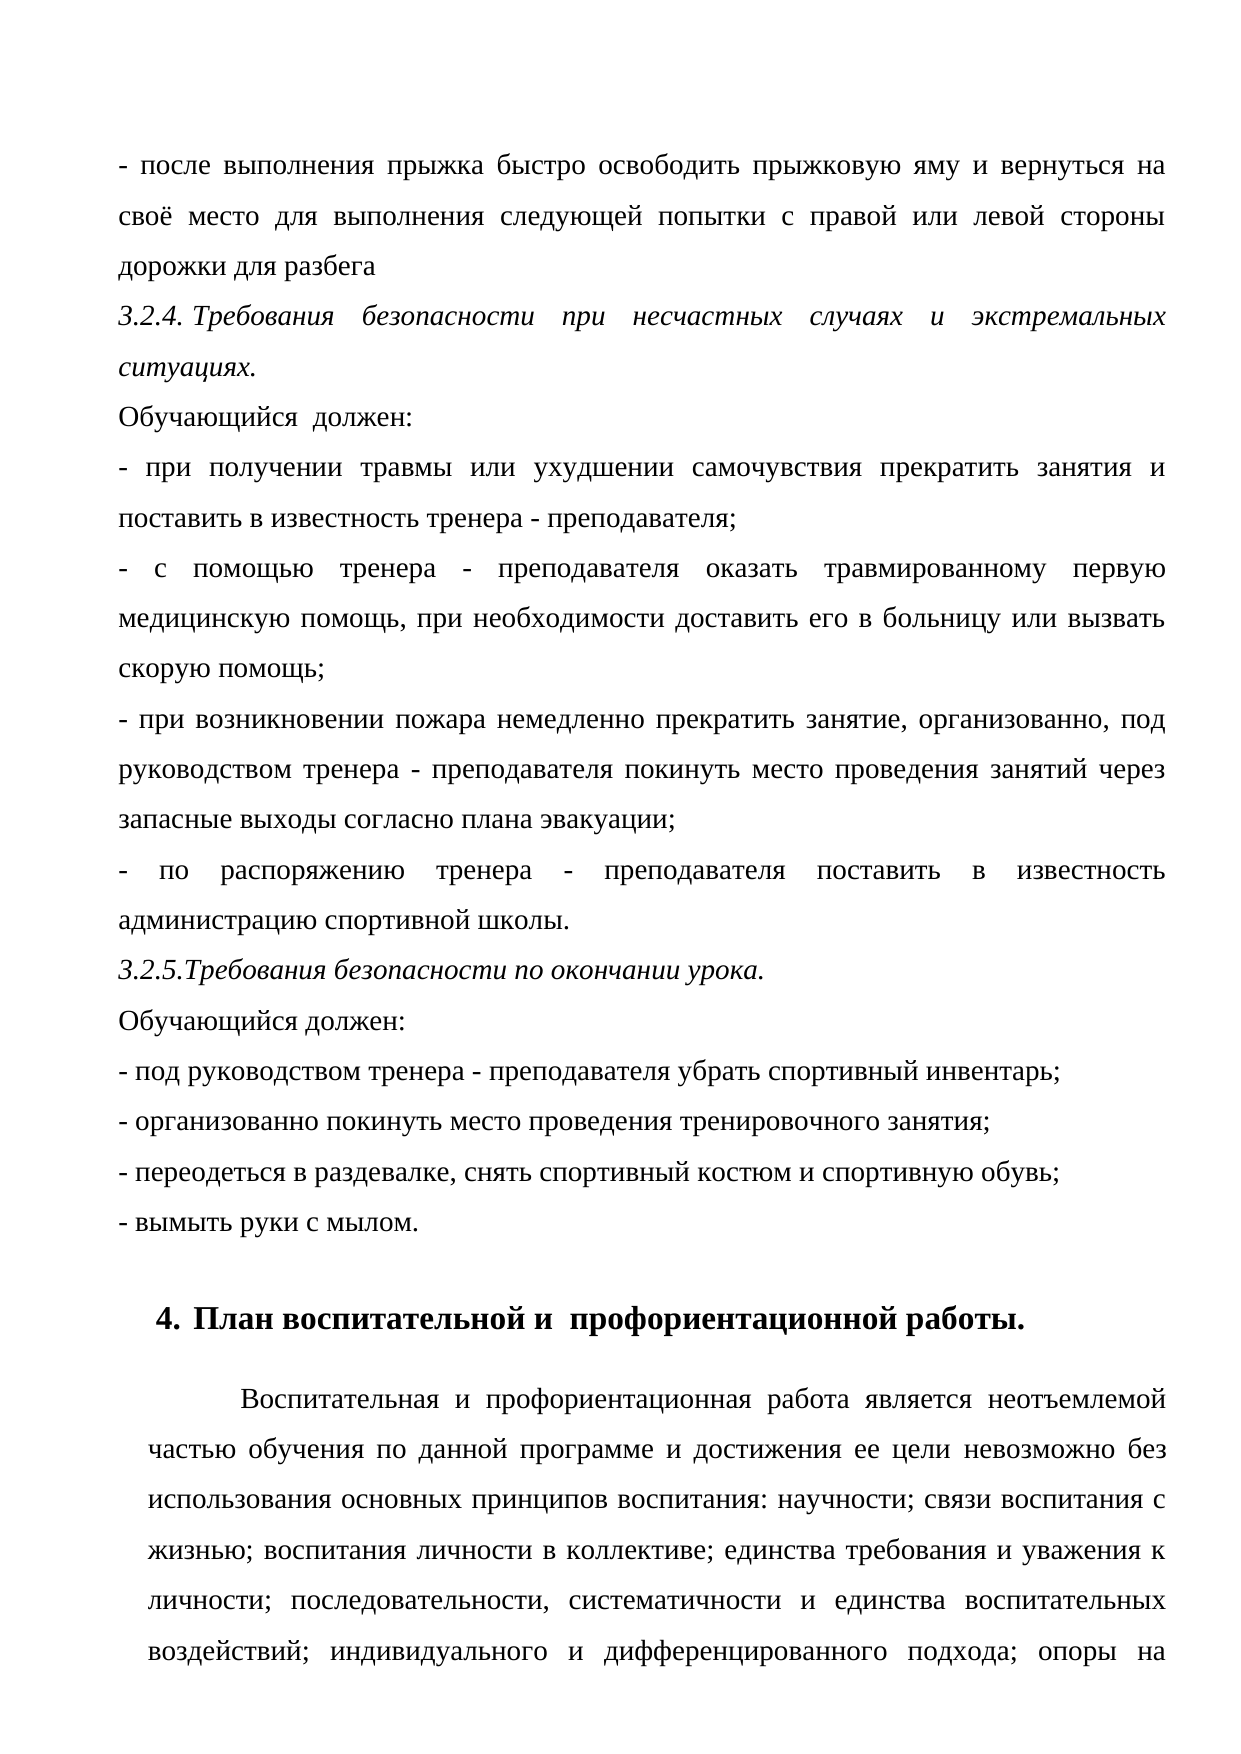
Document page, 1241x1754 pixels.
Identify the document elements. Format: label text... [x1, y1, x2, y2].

text - переодеться в раздевалке, снять спортивный костюм и спортивную обувь; [118, 1154, 1167, 1187]
text - с помощью тренера - преподавателя оказать травмированному первую медицинскую помощь, при необходимости доставить его в больницу или вызвать скорую помощь; [118, 550, 1167, 684]
text - организованно покинуть место проведения тренировочного занятия; [118, 1103, 1167, 1137]
list План воспитательной и профориентационной работы. [156, 1298, 1167, 1337]
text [148, 1381, 1167, 1666]
text - по распоряжению тренера - преподавателя поставить в известность администрацию спортивной школы. [118, 852, 1167, 936]
text - вымыть руки с мылом. [118, 1204, 1167, 1238]
text - после выполнения прыжка быстро освободить прыжковую яму и вернуться на своё место для выполнения следующей попытки с правой или левой стороны дорожки для разбега [118, 147, 1167, 282]
text - при возникновении пожара немедленно прекратить занятие, организованно, под руководством тренера - преподавателя покинуть место проведения занятий через запасные выходы согласно плана эвакуации; [118, 701, 1167, 835]
text Обучающийся должен: [118, 1003, 1167, 1036]
text - при получении травмы или ухудшении самочувствия прекратить занятия и поставить в известность тренера - преподавателя; [118, 449, 1167, 533]
text 3.2.5.Требования безопасности по окончании урока. [118, 952, 1167, 986]
list Требования безопасности при несчастных случаях и экстремальных ситуациях. [118, 298, 1167, 382]
text Обучающийся должен: [118, 399, 1167, 433]
text - под руководством тренера - преподавателя убрать спортивный инвентарь; [118, 1053, 1167, 1087]
